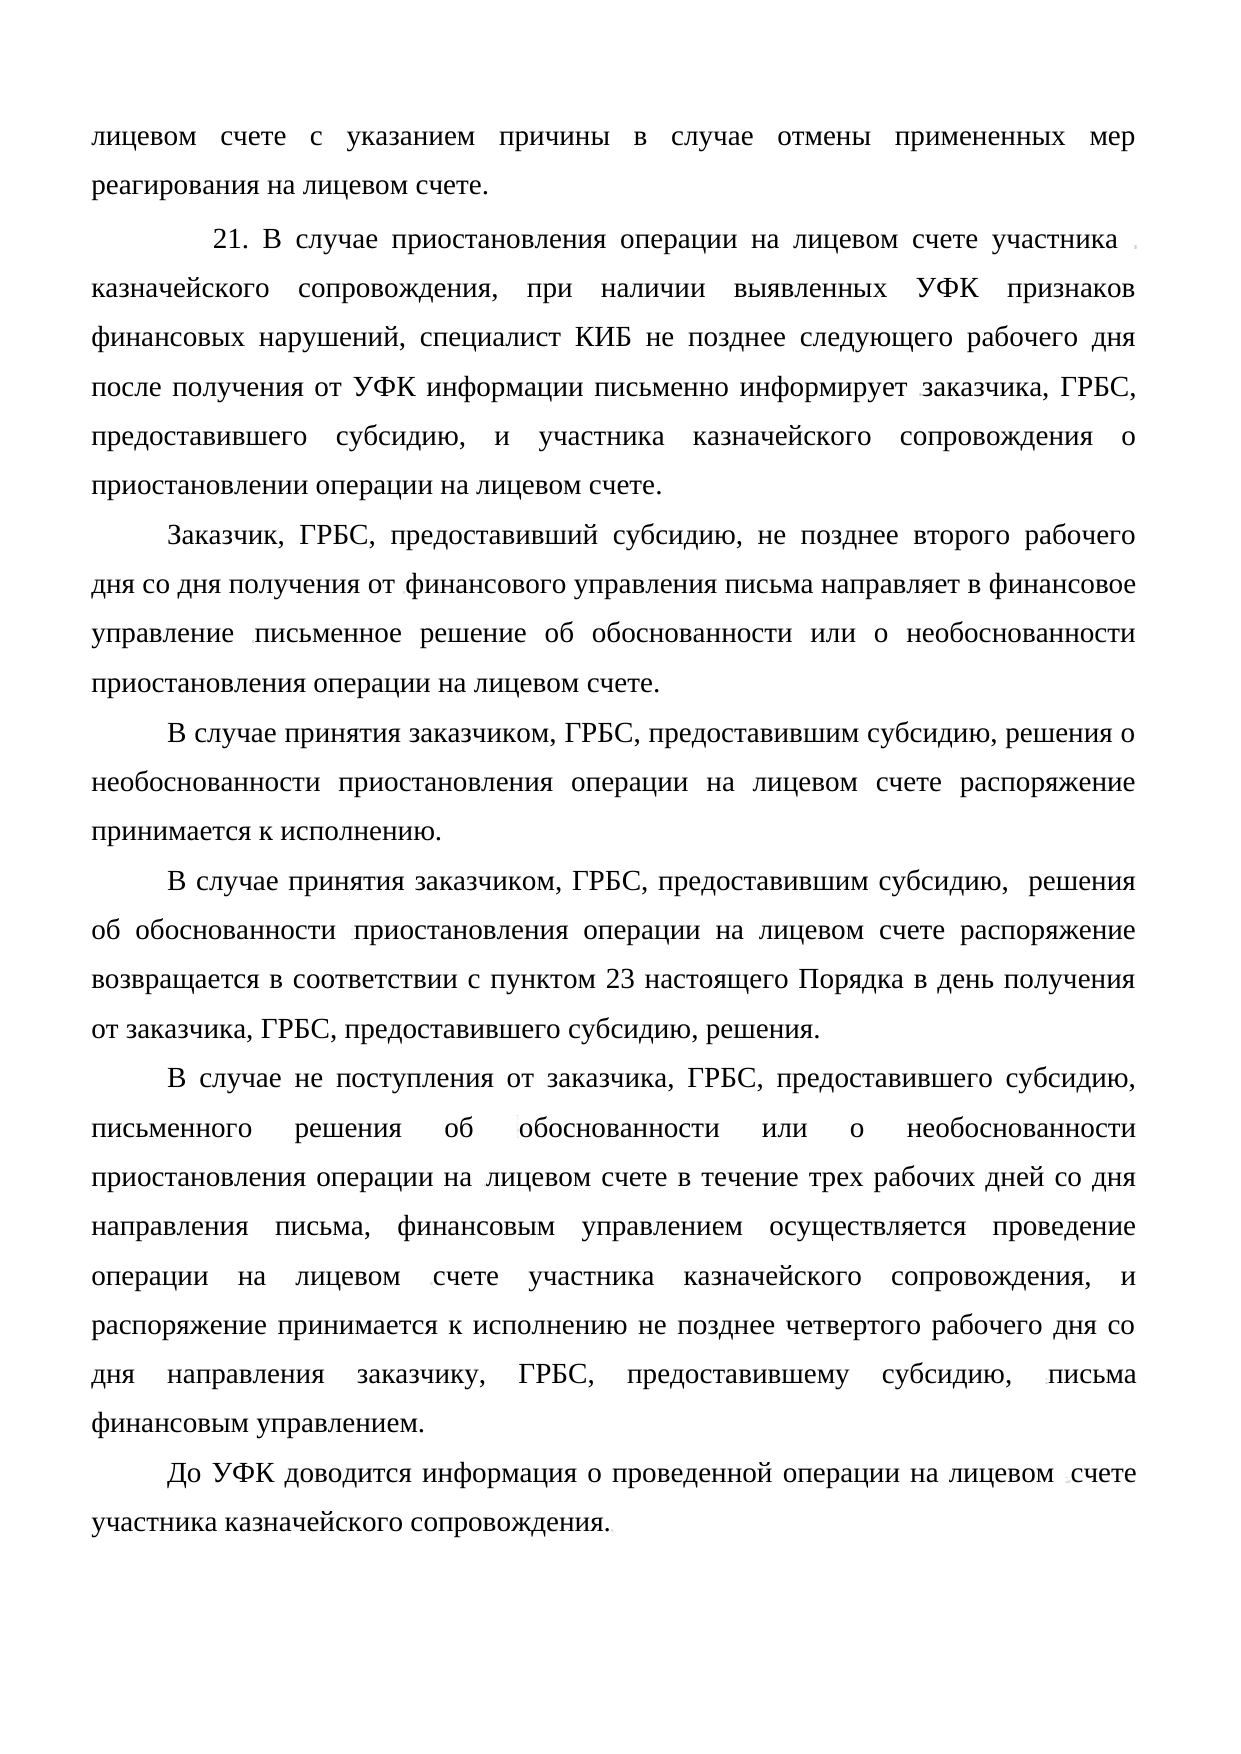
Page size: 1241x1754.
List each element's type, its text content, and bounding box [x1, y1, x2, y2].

text До УФК доводится информация о проведенной операции на лицевом счете участника казначейского сопровождения. [91, 1455, 1137, 1538]
text В случае не поступления от заказчика, ГРБС, предоставившего субсидию, письменного решения об обоснованности или о необоснованности приостановления операции на лицевом счете в течение трех рабочих дней со дня направления письма, финансовым управлением осуществляется проведение операции на лицевом счете участника казначейского сопровождения, и распоряжение принимается к исполнению не позднее четвертого рабочего дня со дня направления заказчику, ГРБС, предоставившему субсидию, письма финансовым управлением. [91, 1061, 1137, 1439]
text В случае принятия заказчиком, ГРБС, предоставившим субсидию, решения об обоснованности приостановления операции на лицевом счете распоряжение возвращается в соответствии с пунктом 23 настоящего Порядка в день получения от заказчика, ГРБС, предоставившего субсидию, решения. [91, 863, 1137, 1044]
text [91, 118, 1137, 201]
text Заказчик, ГРБС, предоставивший субсидию, не позднее второго рабочего дня со дня получения от финансового управления письма направляет в финансовое управление письменное решение об обоснованности или о необоснованности приостановления операции на лицевом счете. [91, 517, 1137, 698]
text В случае принятия заказчиком, ГРБС, предоставившим субсидию, решения о необоснованности приостановления операции на лицевом счете распоряжение принимается к исполнению. [91, 715, 1137, 847]
text 21. В случае приостановления операции на лицевом счете участника казначейского сопровождения, при наличии выявленных УФК признаков финансовых нарушений, специалист КИБ не позднее следующего рабочего дня после получения от УФК информации письменно информирует заказчика, ГРБС, предоставившего субсидию, и участника казначейского сопровождения о приостановлении операции на лицевом счете. [91, 221, 1137, 501]
